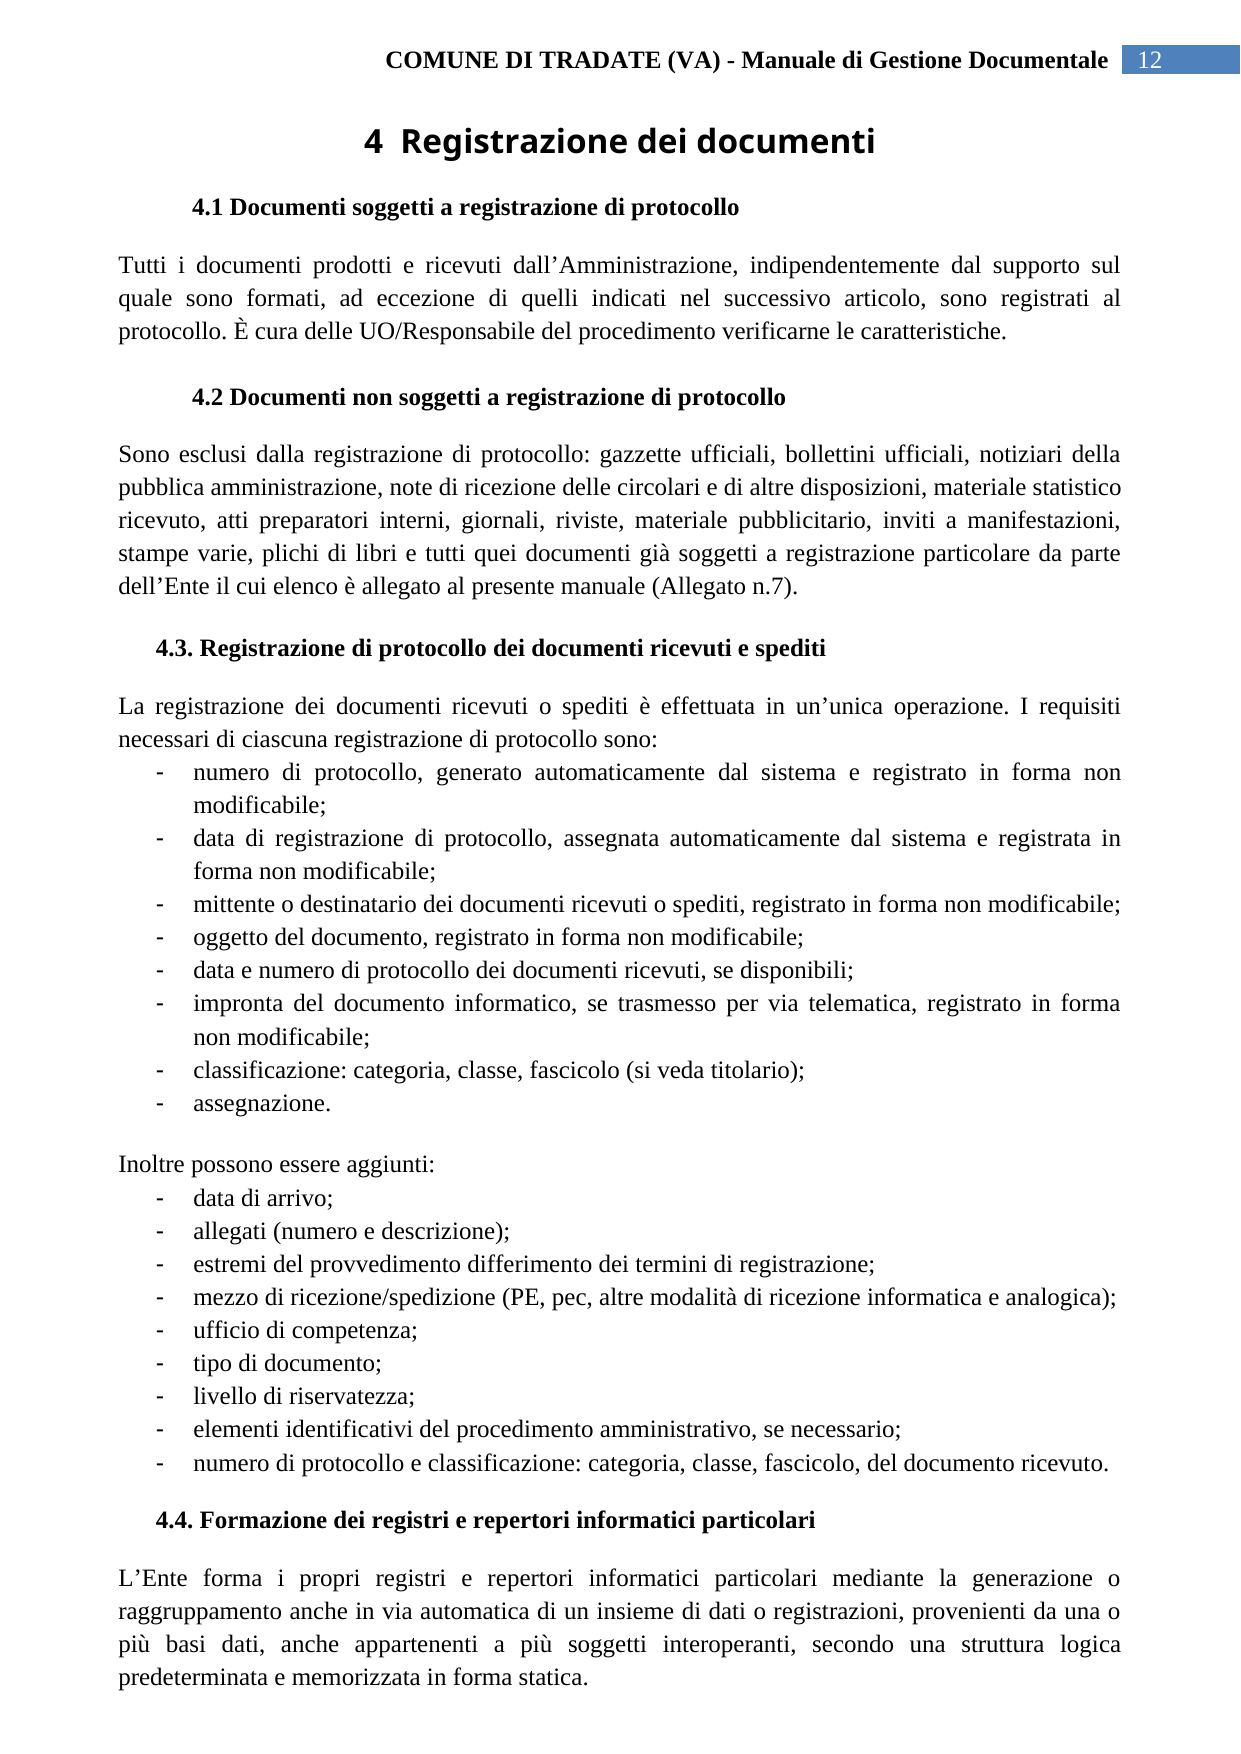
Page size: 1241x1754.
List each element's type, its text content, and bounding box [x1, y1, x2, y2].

list livello di riservatezza; [156, 1381, 1122, 1410]
text 4 Registrazione dei documenti [118, 118, 1122, 163]
list elementi identificativi del procedimento amministrativo, se necessario; [156, 1414, 1122, 1443]
list allegati (numero e descrizione); [156, 1216, 1122, 1244]
list impronta del documento informatico, se trasmesso per via telematica, registrato in forma non modificabile; [156, 988, 1122, 1050]
text 4.3. Registrazione di protocollo dei documenti ricevuti e spediti [156, 633, 1122, 662]
text 4.2 Documenti non soggetti a registrazione di protocollo [156, 382, 1122, 411]
list ufficio di competenza; [156, 1315, 1122, 1344]
text Tutti i documenti prodotti e ricevuti dall’Amministrazione, indipendentemente dal supporto sul quale sono formati, ad eccezione di quelli indicati nel successivo articolo, sono registrati al protocollo. È cura delle UO/Responsabile del procedimento verificarne le caratteristiche. [118, 250, 1122, 344]
list estremi del provvedimento differimento dei termini di registrazione; [156, 1249, 1122, 1278]
list mezzo di ricezione/spedizione (PE, pec, altre modalità di ricezione informatica e analogica); [156, 1282, 1122, 1311]
list numero di protocollo, generato automaticamente dal sistema e registrato in forma non modificabile; [156, 757, 1122, 819]
list oggetto del documento, registrato in forma non modificabile; [156, 922, 1122, 951]
list classificazione: categoria, classe, fascicolo (si veda titolario); [156, 1054, 1122, 1083]
list data e numero di protocollo dei documenti ricevuti, se disponibili; [156, 955, 1122, 984]
text L’Ente forma i propri registri e repertori informatici particolari mediante la generazione o raggruppamento anche in via automatica di un insieme di dati o registrazioni, provenienti da una o più basi dati, anche appartenenti a più soggetti interoperanti, secondo una struttura logica predeterminata e memorizzata in forma statica. [118, 1563, 1122, 1691]
list assegnazione. [156, 1088, 1122, 1117]
list mittente o destinatario dei documenti ricevuti o spediti, registrato in forma non modificabile; [156, 889, 1122, 918]
text La registrazione dei documenti ricevuti o spediti è effettuata in un’unica operazione. I requisiti necessari di ciascuna registrazione di protocollo sono: [118, 691, 1122, 752]
list tipo di documento; [156, 1348, 1122, 1377]
text Sono esclusi dalla registrazione di protocollo: gazzette ufficiali, bollettini ufficiali, notiziari della pubblica amministrazione, note di ricezione delle circolari e di altre disposizioni, materiale statistico ricevuto, atti preparatori interni, giornali, riviste, materiale pubblicitario, inviti a manifestazioni, stampe varie, plichi di libri e tutti quei documenti già soggetti a registrazione particolare da parte dell’Ente il cui elenco è allegato al presente manuale (Allegato n.7). [118, 439, 1122, 600]
text 4.4. Formazione dei registri e repertori informatici particolari [156, 1505, 1122, 1534]
list numero di protocollo e classificazione: categoria, classe, fascicolo, del documento ricevuto. [156, 1448, 1122, 1476]
text Inoltre possono essere aggiunti: [118, 1149, 1122, 1178]
text 4.1 Documenti soggetti a registrazione di protocollo [156, 192, 1122, 221]
list data di registrazione di protocollo, assegnata automaticamente dal sistema e registrata in forma non modificabile; [156, 823, 1122, 885]
list data di arrivo; [156, 1183, 1122, 1211]
